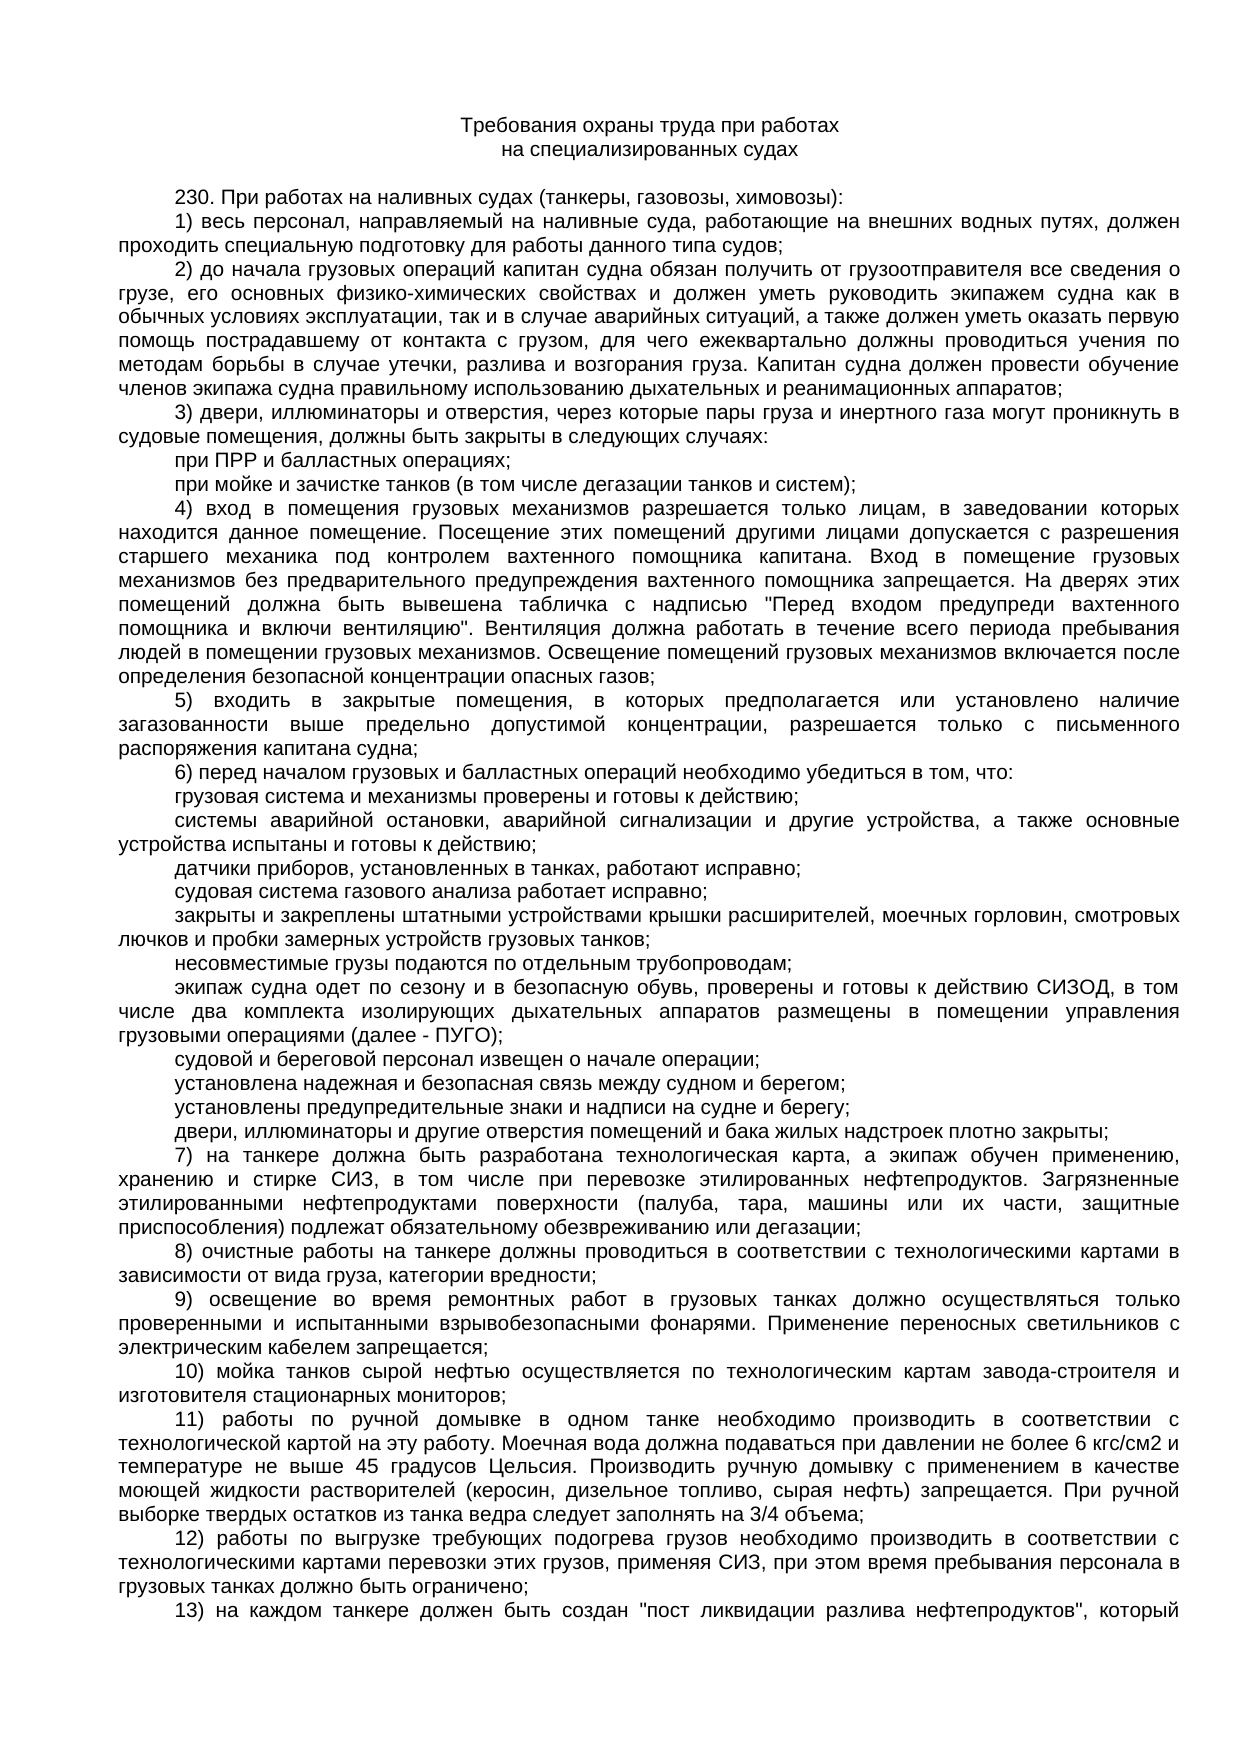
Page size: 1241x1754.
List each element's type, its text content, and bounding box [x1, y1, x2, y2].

text при мойке и зачистке танков (в том числе дегазации танков и систем); [118, 472, 1181, 496]
text 8) очистные работы на танкере должны проводиться в соответствии с технологическими картами в зависимости от вида груза, категории вредности; [118, 1239, 1181, 1287]
text установлена надежная и безопасная связь между судном и берегом; [118, 1071, 1181, 1095]
text экипаж судна одет по сезону и в безопасную обувь, проверены и готовы к действию СИЗОД, в том числе два комплекта изолирующих дыхательных аппаратов размещены в помещении управления грузовыми операциями (далее - ПУГО); [118, 975, 1181, 1047]
text судовой и береговой персонал извещен о начале операции; [118, 1047, 1181, 1071]
text 4) вход в помещения грузовых механизмов разрешается только лицам, в заведовании которых находится данное помещение. Посещение этих помещений другими лицами допускается с разрешения старшего механика под контролем вахтенного помощника капитана. Вход в помещение грузовых механизмов без предварительного предупреждения вахтенного помощника запрещается. На дверях этих помещений должна быть вывешена табличка с надписью "Перед входом предупреди вахтенного помощника и включи вентиляцию". Вентиляция должна работать в течение всего периода пребывания людей в помещении грузовых механизмов. Освещение помещений грузовых механизмов включается после определения безопасной концентрации опасных газов; [118, 496, 1181, 688]
text несовместимые грузы подаются по отдельным трубопроводам; [118, 951, 1181, 975]
text 230. При работах на наливных судах (танкеры, газовозы, химовозы): [118, 184, 1181, 208]
text 1) весь персонал, направляемый на наливные суда, работающие на внешних водных путях, должен проходить специальную подготовку для работы данного типа судов; [118, 208, 1181, 256]
text 12) работы по выгрузке требующих подогрева грузов необходимо производить в соответствии с технологическими картами перевозки этих грузов, применяя СИЗ, при этом время пребывания персонала в грузовых танках должно быть ограничено; [118, 1526, 1181, 1598]
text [118, 1598, 1181, 1622]
text закрыты и закреплены штатными устройствами крышки расширителей, моечных горловин, смотровых лючков и пробки замерных устройств грузовых танков; [118, 903, 1181, 951]
text 11) работы по ручной домывке в одном танке необходимо производить в соответствии с технологической картой на эту работу. Моечная вода должна подаваться при давлении не более 6 кгс/см2 и температуре не выше 45 градусов Цельсия. Производить ручную домывку с применением в качестве моющей жидкости растворителей (керосин, дизельное топливо, сырая нефть) запрещается. При ручной выборке твердых остатков из танка ведра следует заполнять на 3/4 объема; [118, 1406, 1181, 1526]
text 6) перед началом грузовых и балластных операций необходимо убедиться в том, что: [118, 759, 1181, 783]
text Требования охраны труда при работах [118, 113, 1181, 137]
text 7) на танкере должна быть разработана технологическая карта, а экипаж обучен применению, хранению и стирке СИЗ, в том числе при перевозке этилированных нефтепродуктов. Загрязненные этилированными нефтепродуктами поверхности (палуба, тара, машины или их части, защитные приспособления) подлежат обязательному обезвреживанию или дегазации; [118, 1143, 1181, 1239]
text грузовая система и механизмы проверены и готовы к действию; [118, 783, 1181, 807]
text датчики приборов, установленных в танках, работают исправно; [118, 855, 1181, 879]
text 5) входить в закрытые помещения, в которых предполагается или установлено наличие загазованности выше предельно допустимой концентрации, разрешается только с письменного распоряжения капитана судна; [118, 688, 1181, 759]
text при ПРР и балластных операциях; [118, 448, 1181, 472]
text 10) мойка танков сырой нефтью осуществляется по технологическим картам завода-строителя и изготовителя стационарных мониторов; [118, 1358, 1181, 1406]
text судовая система газового анализа работает исправно; [118, 879, 1181, 903]
text 9) освещение во время ремонтных работ в грузовых танках должно осуществляться только проверенными и испытанными взрывобезопасными фонарями. Применение переносных светильников с электрическим кабелем запрещается; [118, 1287, 1181, 1358]
text 3) двери, иллюминаторы и отверстия, через которые пары груза и инертного газа могут проникнуть в судовые помещения, должны быть закрыты в следующих случаях: [118, 400, 1181, 448]
text двери, иллюминаторы и другие отверстия помещений и бака жилых надстроек плотно закрыты; [118, 1119, 1181, 1143]
text на специализированных судах [118, 137, 1181, 161]
text 2) до начала грузовых операций капитан судна обязан получить от грузоотправителя все сведения о грузе, его основных физико-химических свойствах и должен уметь руководить экипажем судна как в обычных условиях эксплуатации, так и в случае аварийных ситуаций, а также должен уметь оказать первую помощь пострадавшему от контакта с грузом, для чего ежеквартально должны проводиться учения по методам борьбы в случае утечки, разлива и возгорания груза. Капитан судна должен провести обучение членов экипажа судна правильному использованию дыхательных и реанимационных аппаратов; [118, 256, 1181, 400]
text установлены предупредительные знаки и надписи на судне и берегу; [118, 1095, 1181, 1119]
text системы аварийной остановки, аварийной сигнализации и другие устройства, а также основные устройства испытаны и готовы к действию; [118, 807, 1181, 855]
